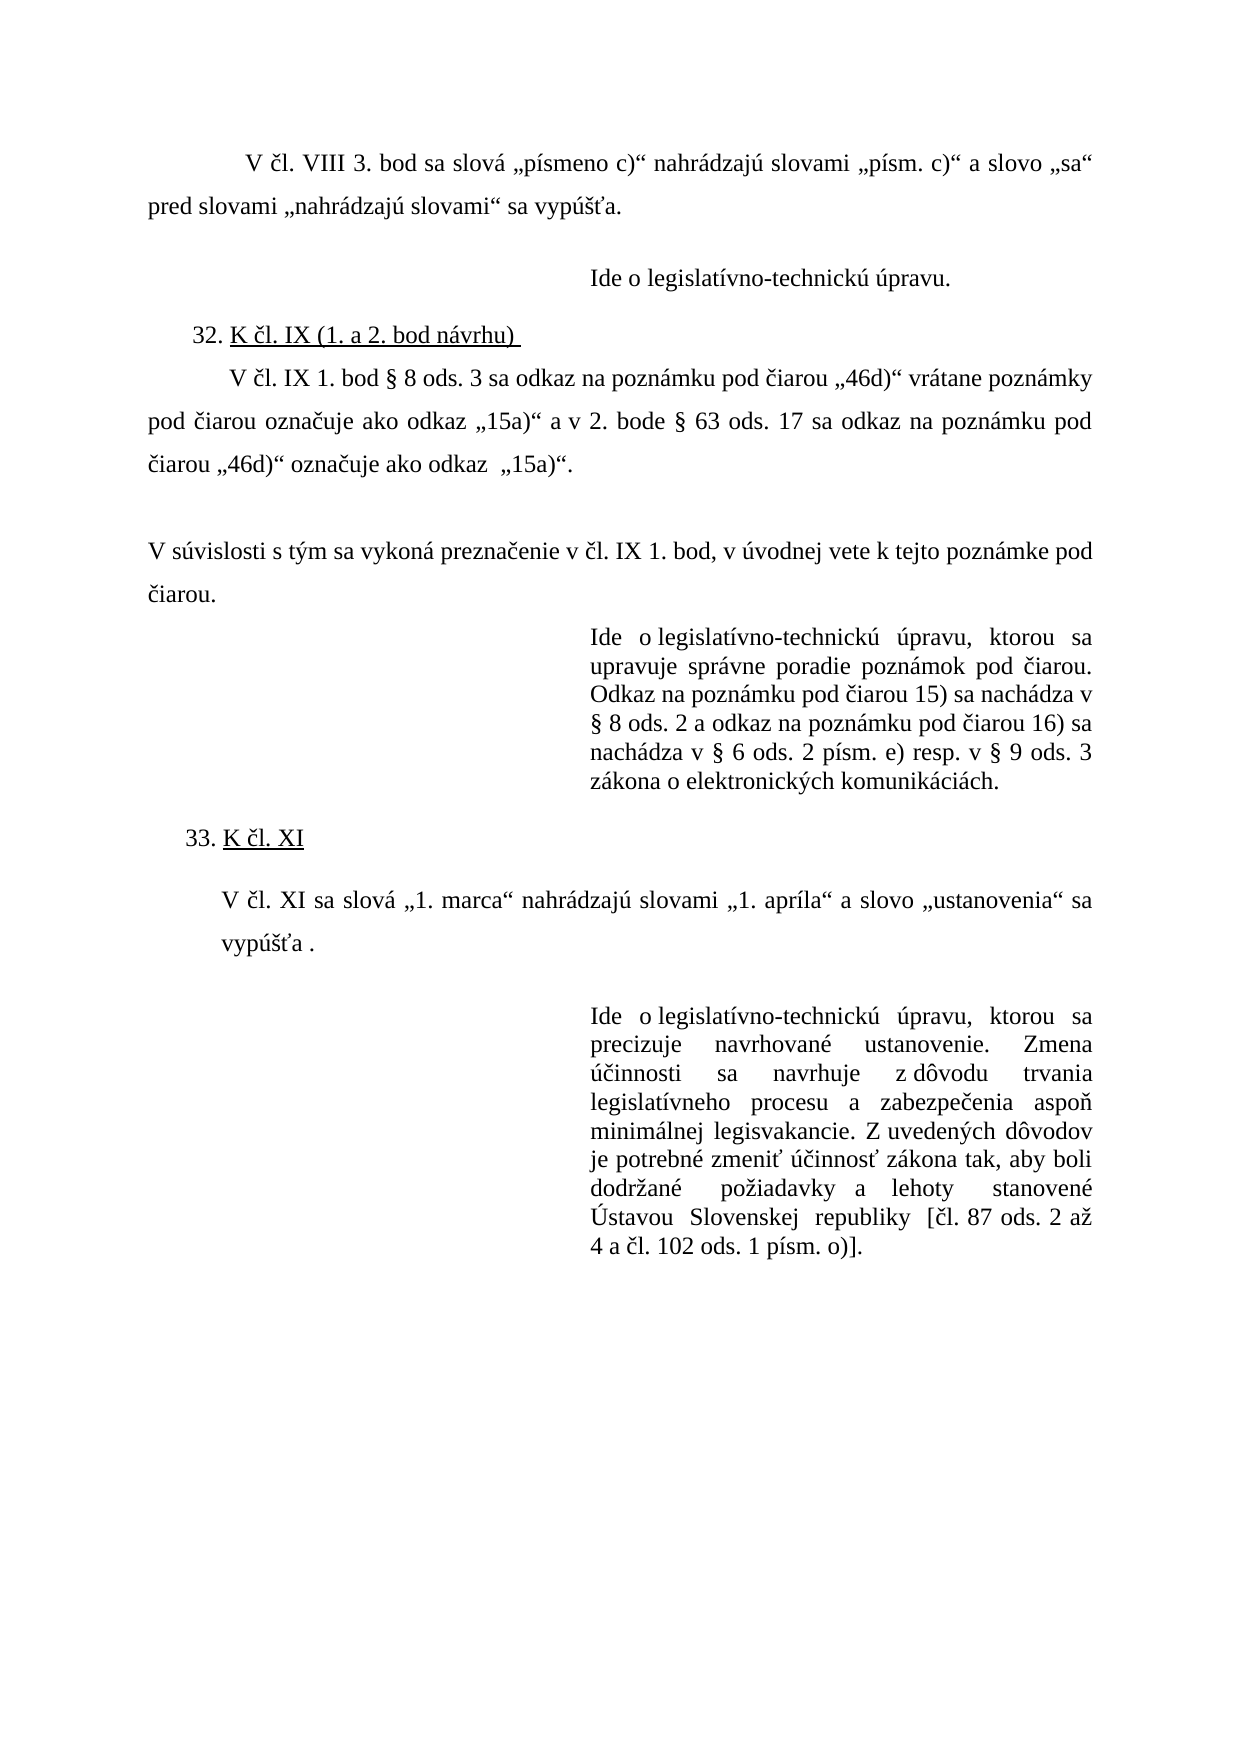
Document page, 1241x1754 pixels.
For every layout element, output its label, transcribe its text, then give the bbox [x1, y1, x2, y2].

text V čl. IX 1. bod § 8 ods. 3 sa odkaz na poznámku pod čiarou „46d)“ vrátane poznámky pod čiarou označuje ako odkaz „15a)“ a v 2. bode § 63 ods. 17 sa odkaz na poznámku pod čiarou „46d)“ označuje ako odkaz „15a)“. [148, 363, 1093, 478]
text Ide o legislatívno-technickú úpravu. [590, 263, 1093, 291]
list K čl. XI [185, 823, 1093, 852]
text Ide o legislatívno-technickú úpravu, ktorou sa precizuje navrhované ustanovenie. Zmena účinnosti sa navrhuje z dôvodu trvania legislatívneho procesu a zabezpečenia aspoň minimálnej legisvakancie. Z uvedených dôvodov je potrebné zmeniť účinnosť zákona tak, aby boli dodržané požiadavky a lehoty stanovené Ústavou Slovenskej republiky [čl. 87 ods. 2 až 4 a čl. 102 ods. 1 písm. o)]. [590, 1001, 1093, 1259]
list K čl. IX (1. a 2. bod návrhu) [192, 320, 1093, 349]
text Ide o legislatívno-technickú úpravu, ktorou sa upravuje správne poradie poznámok pod čiarou. Odkaz na poznámku pod čiarou 15) sa nachádza v § 8 ods. 2 a odkaz na poznámku pod čiarou 16) sa nachádza v § 6 ods. 2 písm. e) resp. v § 9 ods. 3 zákona o elektronických komunikáciách. [590, 622, 1093, 794]
text V čl. XI sa slová „1. marca“ nahrádzajú slovami „1. apríla“ a slovo „ustanovenia“ sa vypúšťa . [221, 885, 1093, 957]
text V čl. VIII 3. bod sa slová „písmeno c)“ nahrádzajú slovami „písm. c)“ a slovo „sa“ pred slovami „nahrádzajú slovami“ sa vypúšťa. [148, 148, 1093, 219]
text V súvislosti s tým sa vykoná preznačenie v čl. IX 1. bod, v úvodnej vete k tejto poznámke pod čiarou. [148, 536, 1093, 608]
